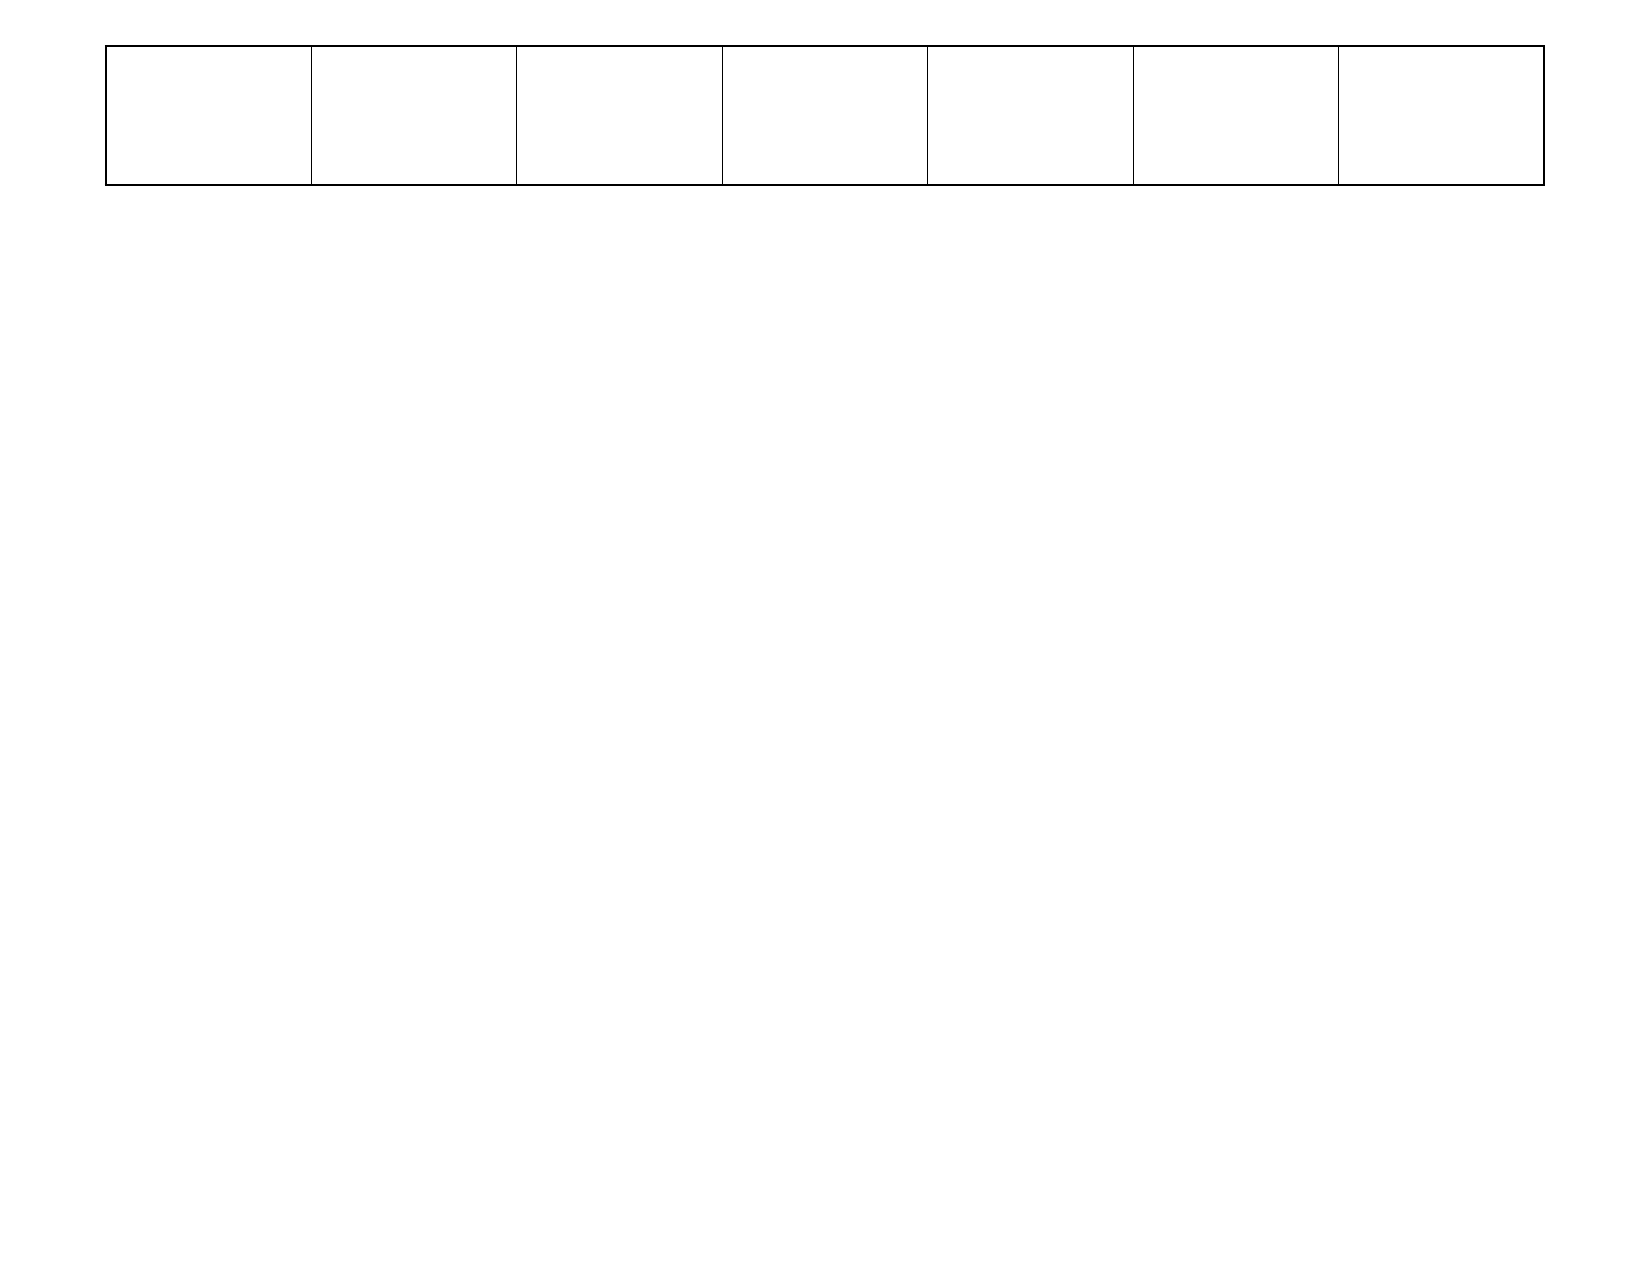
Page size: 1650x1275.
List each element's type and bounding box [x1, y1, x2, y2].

table_cell [723, 47, 927, 184]
table_cell [1134, 47, 1338, 184]
table_cell [107, 47, 311, 184]
table_cell [517, 47, 722, 184]
table_cell [928, 47, 1133, 184]
table_cell [312, 47, 516, 184]
table_cell [1339, 47, 1543, 184]
